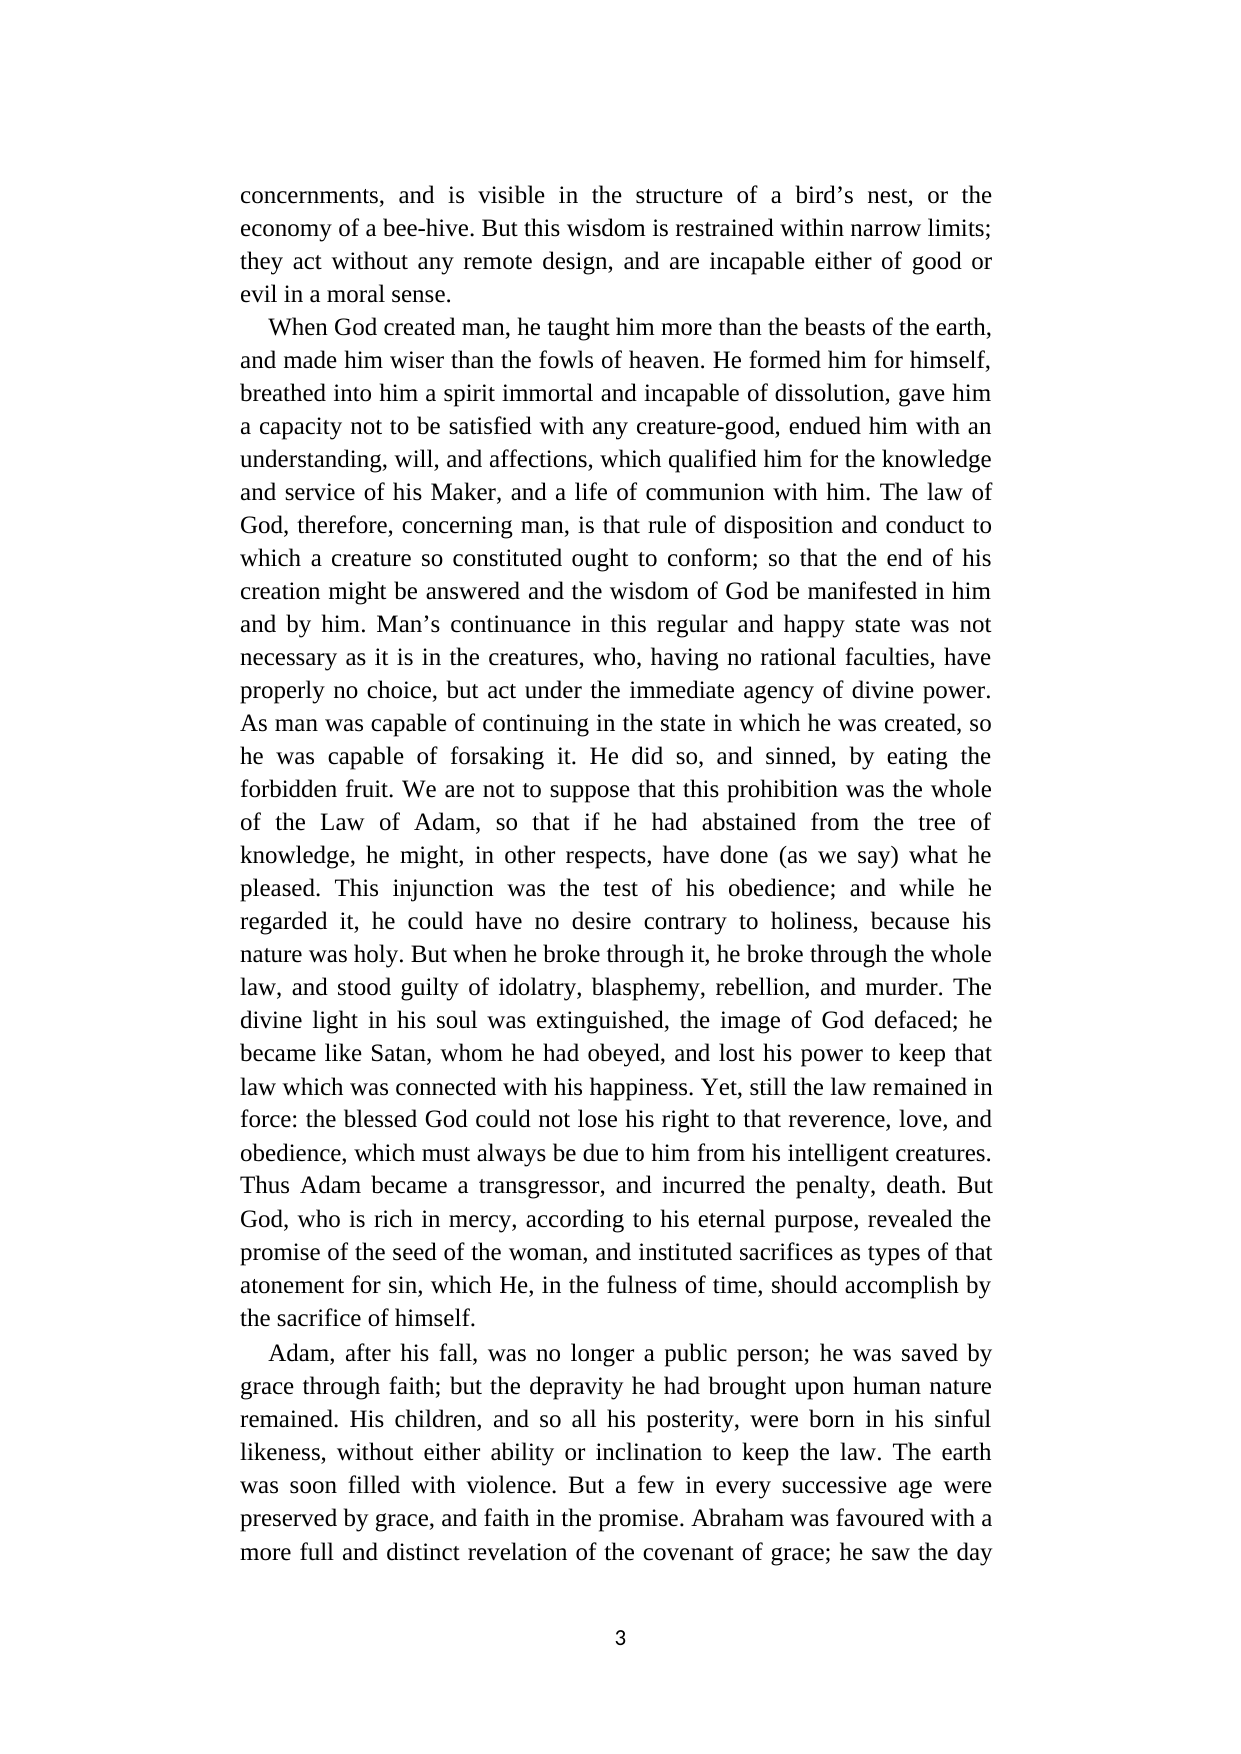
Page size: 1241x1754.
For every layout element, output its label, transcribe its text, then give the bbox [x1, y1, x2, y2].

text When God created man, he taught him more than the beasts of the earth, and made him wiser than the fowls of heaven. He formed him for himself, breathed into him a spirit immortal and incapable of dissolution, gave him a capacity not to be satisfied with any creature-good, endued him with an understanding, will, and affections, which qualified him for the knowledge and service of his Maker, and a life of communion with him. The law of God, therefore, concerning man, is that rule of disposition and conduct to which a creature so constituted ought to conform; so that the end of his creation might be answered and the wisdom of God be manifested in him and by him. Man’s continuance in this regular and happy state was not necessary as it is in the creatures, who, having no rational faculties, have properly no choice, but act under the immediate agency of divine power. As man was capable of continuing in the state in which he was created, so he was capable of forsaking it. He did so, and sinned, by eating the forbidden fruit. We are not to suppose that this prohibition was the whole of the Law of Adam, so that if he had abstained from the tree of knowledge, he might, in other respects, have done (as we say) what he pleased. This injunction was the test of his obedience; and while he regarded it, he could have no desire contrary to holiness, because his nature was holy. But when he broke through it, he broke through the whole law, and stood guilty of idolatry, blasphemy, rebellion, and murder. The divine light in his soul was extinguished, the image of God defaced; he became like Satan, whom he had obeyed, and lost his power to keep that law which was connected with his happiness. Yet, still the law remained in force: the blessed God could not lose his right to that reverence, love, and obedience, which must always be due to him from his intelligent creatures. Thus Adam became a transgressor, and incurred the penalty, death. But God, who is rich in mercy, according to his eternal purpose, revealed the promise of the seed of the woman, and instituted sacrifices as types of that atonement for sin, which He, in the fulness of time, should accomplish by the sacrifice of himself. [240, 312, 993, 1331]
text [240, 1338, 993, 1565]
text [240, 180, 993, 308]
